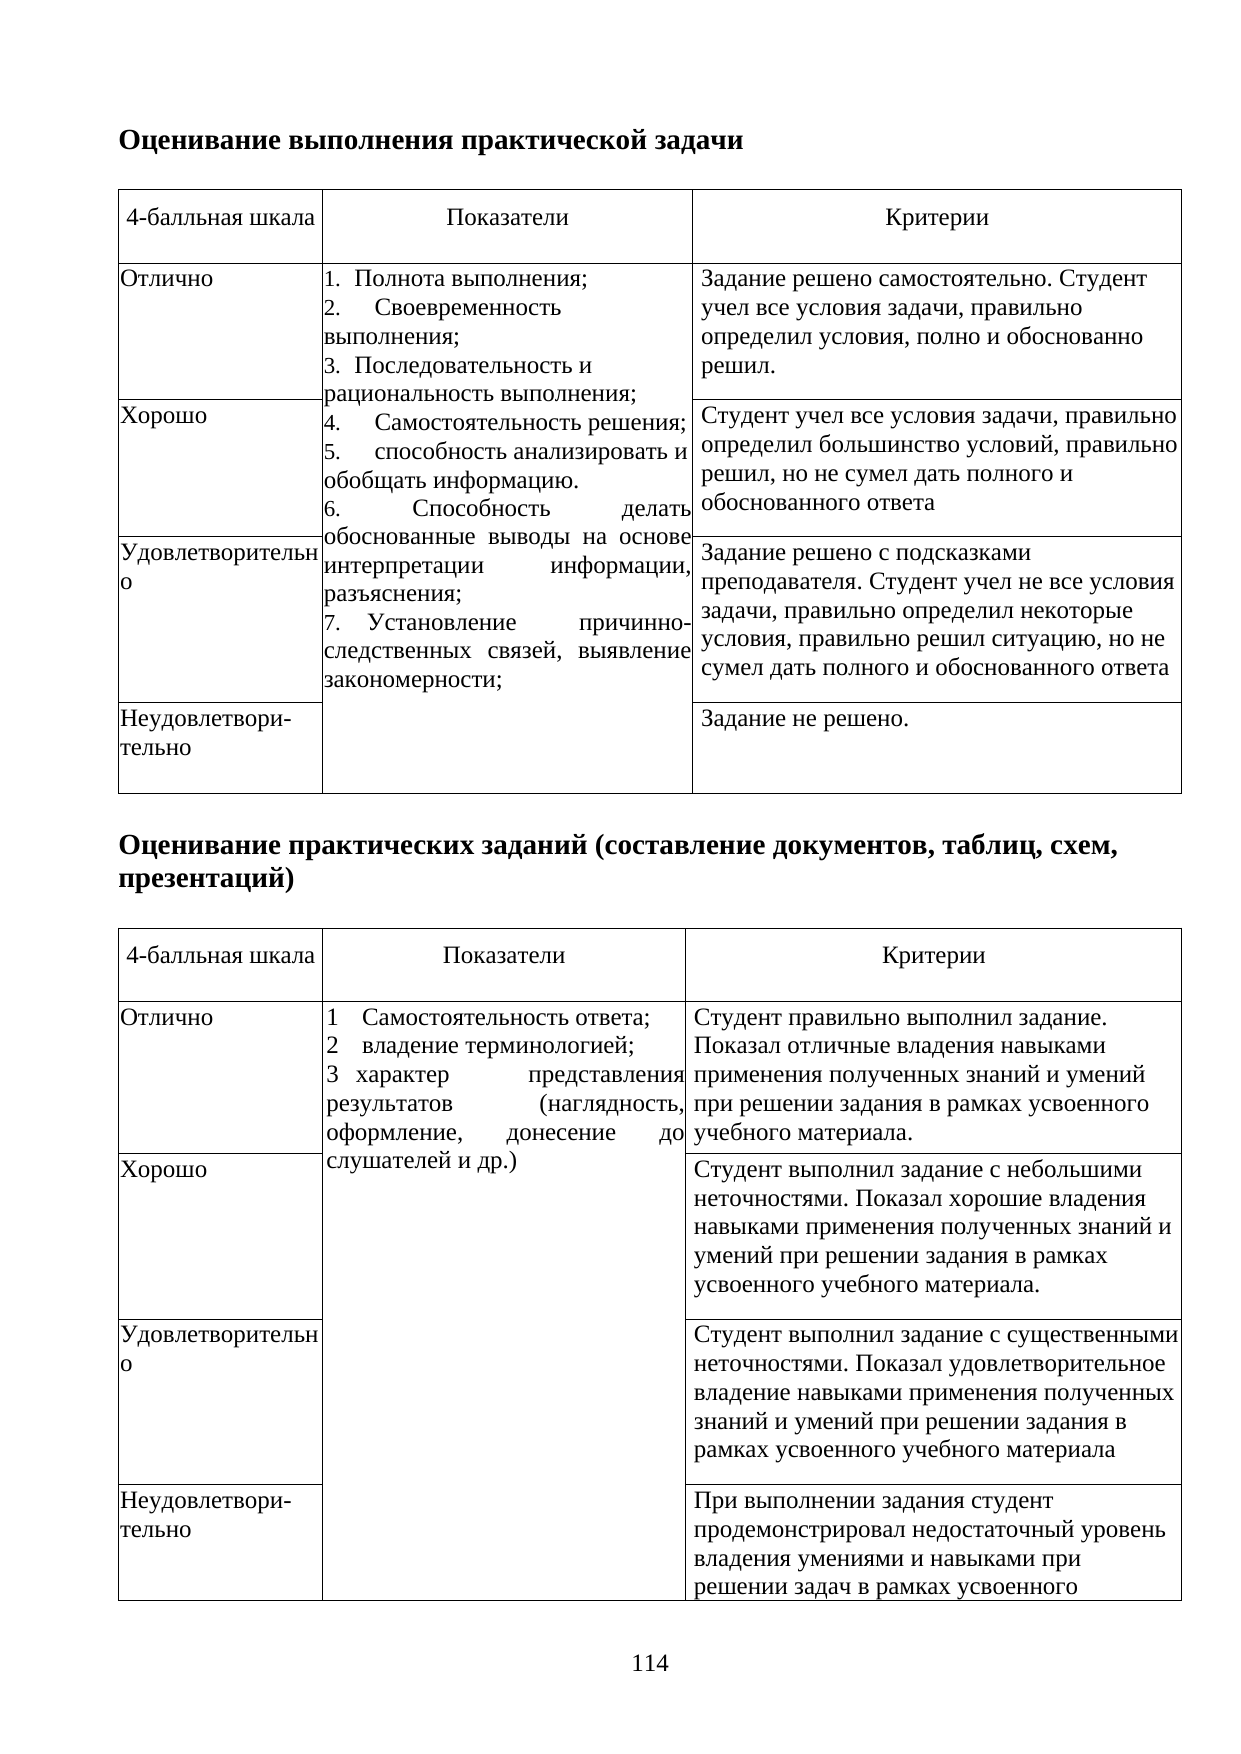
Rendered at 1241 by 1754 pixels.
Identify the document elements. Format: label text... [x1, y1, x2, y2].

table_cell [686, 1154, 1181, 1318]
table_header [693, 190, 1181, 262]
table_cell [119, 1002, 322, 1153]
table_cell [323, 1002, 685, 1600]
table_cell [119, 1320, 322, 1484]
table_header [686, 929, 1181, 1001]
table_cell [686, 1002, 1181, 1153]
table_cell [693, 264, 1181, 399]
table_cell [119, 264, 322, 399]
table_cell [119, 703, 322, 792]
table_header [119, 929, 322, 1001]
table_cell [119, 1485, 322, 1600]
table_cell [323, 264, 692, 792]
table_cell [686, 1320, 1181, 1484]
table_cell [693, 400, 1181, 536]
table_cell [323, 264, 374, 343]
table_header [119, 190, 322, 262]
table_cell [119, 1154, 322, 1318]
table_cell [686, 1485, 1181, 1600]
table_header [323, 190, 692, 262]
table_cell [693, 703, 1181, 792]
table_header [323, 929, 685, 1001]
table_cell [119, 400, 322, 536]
text Оценивание практических заданий (составление документов, таблиц, схем, презентаций) [118, 827, 1181, 894]
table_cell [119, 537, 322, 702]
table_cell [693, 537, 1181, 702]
text Оценивание выполнения практической задачи [118, 122, 1181, 156]
